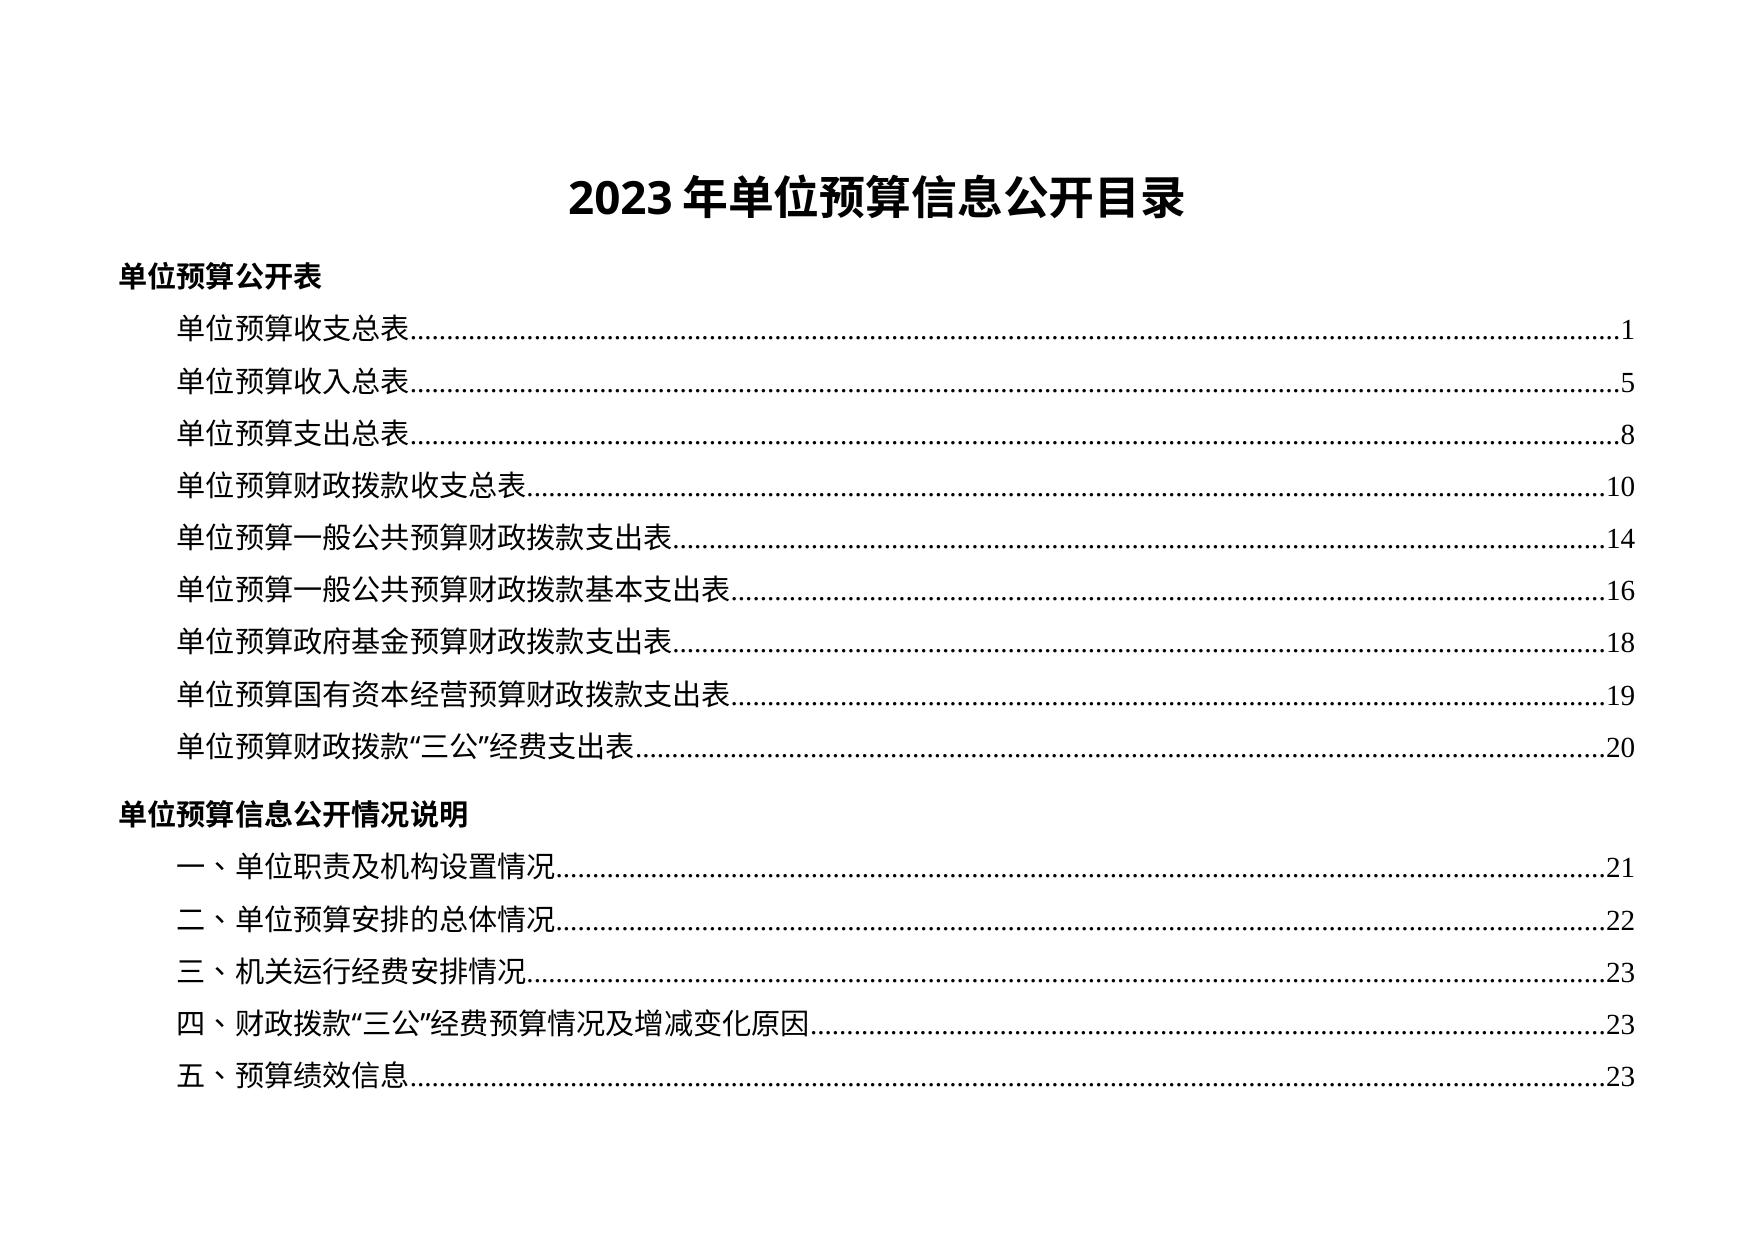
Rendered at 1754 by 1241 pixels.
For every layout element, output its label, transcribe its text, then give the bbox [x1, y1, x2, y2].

text 二、单位预算安排的总体情况 22 [118, 899, 1636, 939]
text 2023年单位预算信息公开目录 [118, 165, 1636, 228]
text 单位预算收支总表 1 [118, 309, 1636, 348]
text 单位预算收入总表 5 [118, 361, 1636, 401]
text 单位预算财政拨款“三公”经费支出表 20 [118, 726, 1636, 766]
text 单位预算信息公开情况说明 [118, 794, 1636, 834]
text 单位预算财政拨款收支总表 10 [118, 465, 1636, 505]
text 单位预算一般公共预算财政拨款支出表 14 [118, 517, 1636, 557]
text 五、预算绩效信息 23 [118, 1056, 1636, 1095]
text 单位预算公开表 [118, 256, 1636, 296]
text 单位预算国有资本经营预算财政拨款支出表 19 [118, 674, 1636, 714]
text 四、财政拨款“三公”经费预算情况及增减变化原因 23 [118, 1003, 1636, 1043]
text 单位预算一般公共预算财政拨款基本支出表 16 [118, 569, 1636, 609]
text 单位预算政府基金预算财政拨款支出表 18 [118, 622, 1636, 661]
text 单位预算支出总表 8 [118, 413, 1636, 453]
text 三、机关运行经费安排情况 23 [118, 951, 1636, 991]
text 一、单位职责及机构设置情况 21 [118, 847, 1636, 886]
